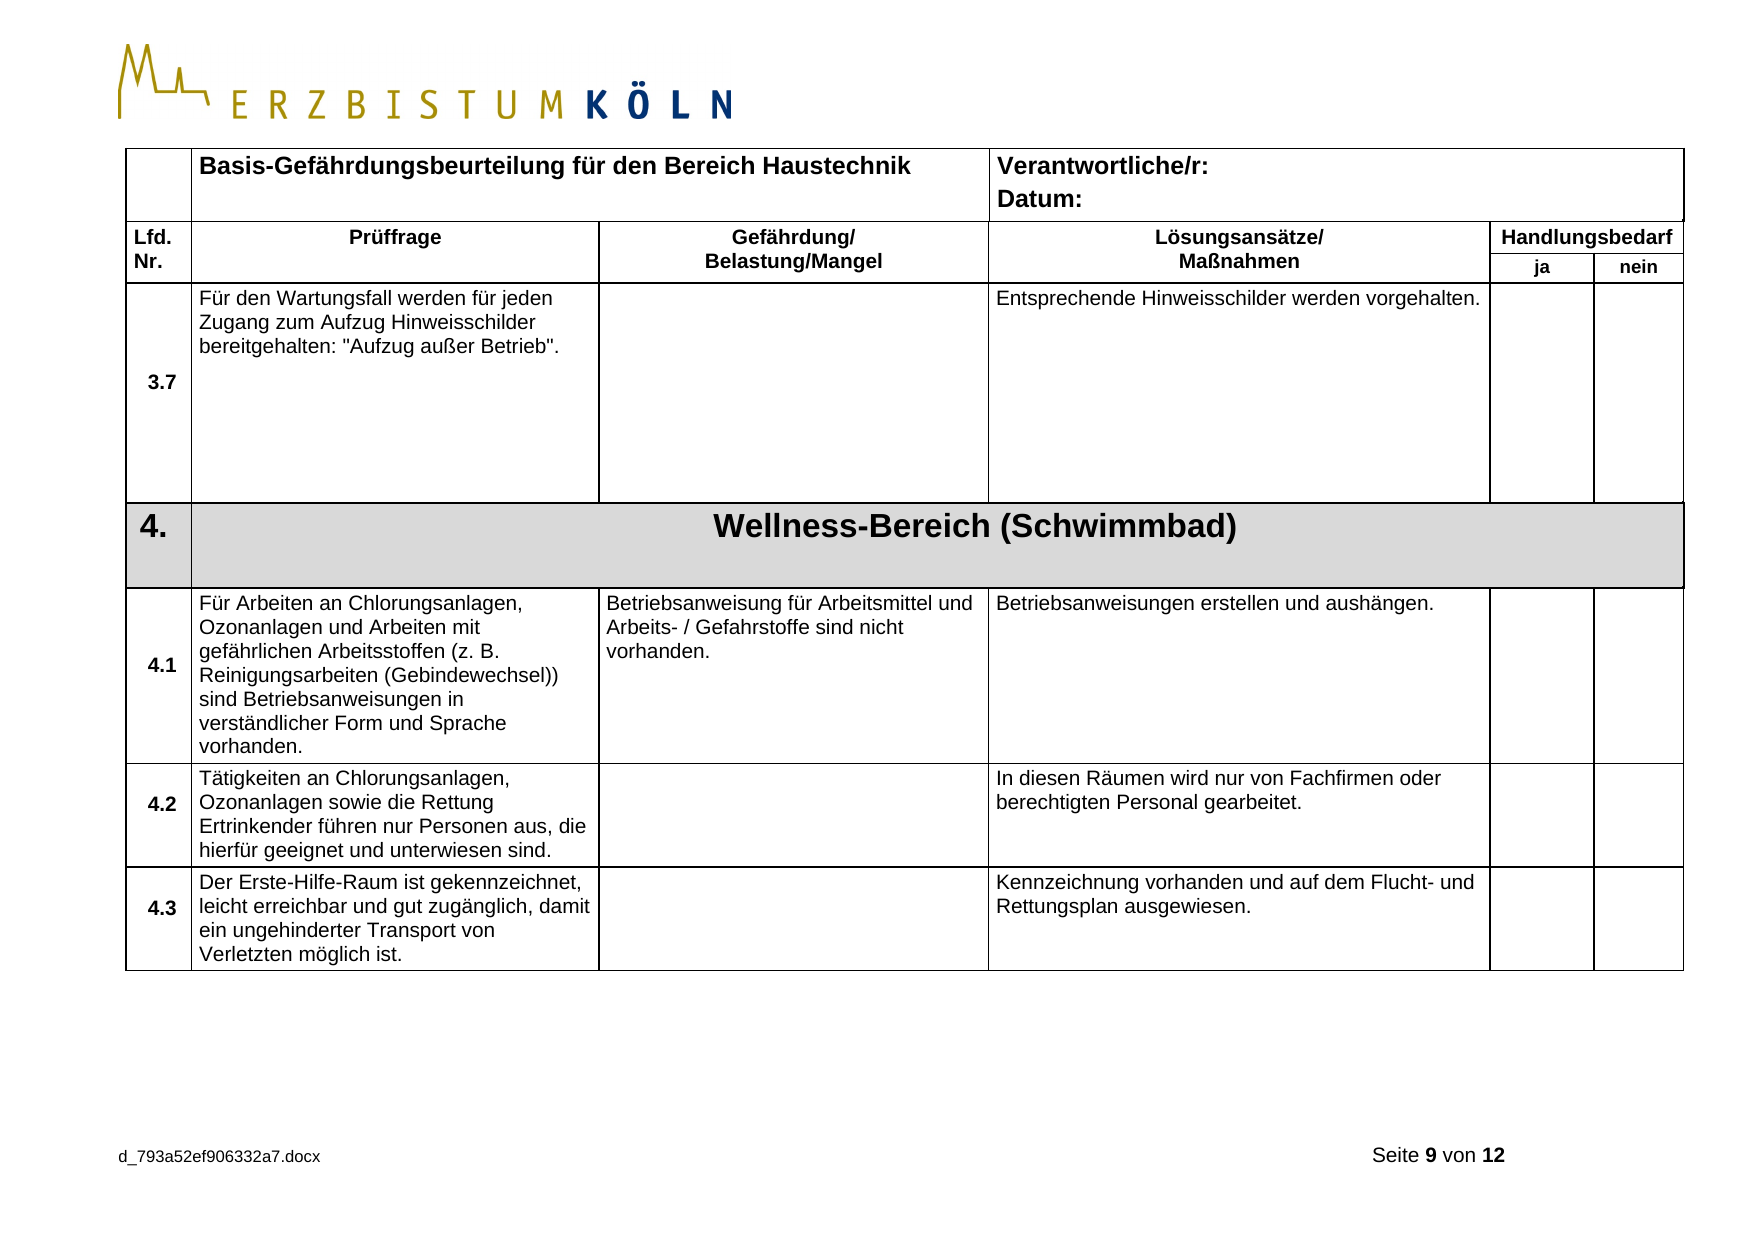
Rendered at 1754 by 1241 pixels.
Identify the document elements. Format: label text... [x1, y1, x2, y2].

table_cell Gefährdung/ Belastung/Mangel [600, 222, 988, 282]
table_cell Lfd. Nr. [127, 222, 191, 282]
table_cell Kennzeichnung vorhanden und auf dem Flucht- und Rettungsplan ausgewiesen. [989, 868, 1489, 970]
table_cell [1595, 868, 1683, 970]
table_cell Tätigkeiten an Chlorungsanlagen, Ozonanlagen sowie die Rettung Ertrinkender führen nur Personen aus, die hierfür geeignet und unterwiesen sind. [192, 764, 598, 866]
table_cell [1595, 764, 1683, 866]
table_cell [600, 868, 988, 970]
table_cell [1595, 284, 1683, 502]
table_cell Betriebsanweisung für Arbeitsmittel und Arbeits- / Gefahrstoffe sind nicht vorhanden. [600, 589, 988, 762]
table_cell In diesen Räumen wird nur von Fachfirmen oder berechtigten Personal gearbeitet. [989, 764, 1489, 866]
table_cell Lösungsansätze/ Maßnahmen [989, 222, 1489, 282]
table_cell [1491, 284, 1593, 502]
table_cell [127, 764, 191, 866]
table_cell Handlungsbedarf [1491, 222, 1683, 253]
table_cell [127, 589, 191, 762]
table_header Basis-Gefährdungsbeurteilung für den Bereich Haustechnik [192, 149, 989, 221]
picture [118, 44, 731, 119]
table_cell [127, 284, 191, 502]
table_cell Betriebsanweisungen erstellen und aushängen. [989, 589, 1489, 762]
table_cell [1595, 589, 1683, 762]
table_cell Der Erste-Hilfe-Raum ist gekennzeichnet, leicht erreichbar und gut zugänglich, damit ein ungehinderter Transport von Verletzten möglich ist. [192, 868, 598, 970]
table_header Verantwortliche/r: Datum: [990, 149, 1683, 221]
table_cell [600, 764, 988, 866]
table_cell ja [1491, 254, 1593, 282]
table_cell Für Arbeiten an Chlorungsanlagen, Ozonanlagen und Arbeiten mit gefährlichen Arbeitsstoffen (z. B. Reinigungsarbeiten (Gebindewechsel)) sind Betriebsanweisungen in verständlicher Form und Sprache vorhanden. [192, 589, 598, 762]
table_cell [1491, 868, 1593, 970]
table_cell Prüffrage [192, 222, 598, 282]
table_cell [600, 284, 988, 502]
table_cell [1491, 764, 1593, 866]
table_cell [127, 868, 191, 970]
table_cell Für den Wartungsfall werden für jeden Zugang zum Aufzug Hinweisschilder bereitgehalten: "Aufzug außer Betrieb". [192, 284, 598, 502]
table_cell nein [1595, 254, 1683, 282]
table_cell [127, 504, 191, 587]
table_header [127, 149, 191, 221]
table_cell [1491, 589, 1593, 762]
table_cell Wellness-Bereich (Schwimmbad) [192, 504, 1683, 587]
table_cell Entsprechende Hinweisschilder werden vorgehalten. [989, 284, 1489, 502]
